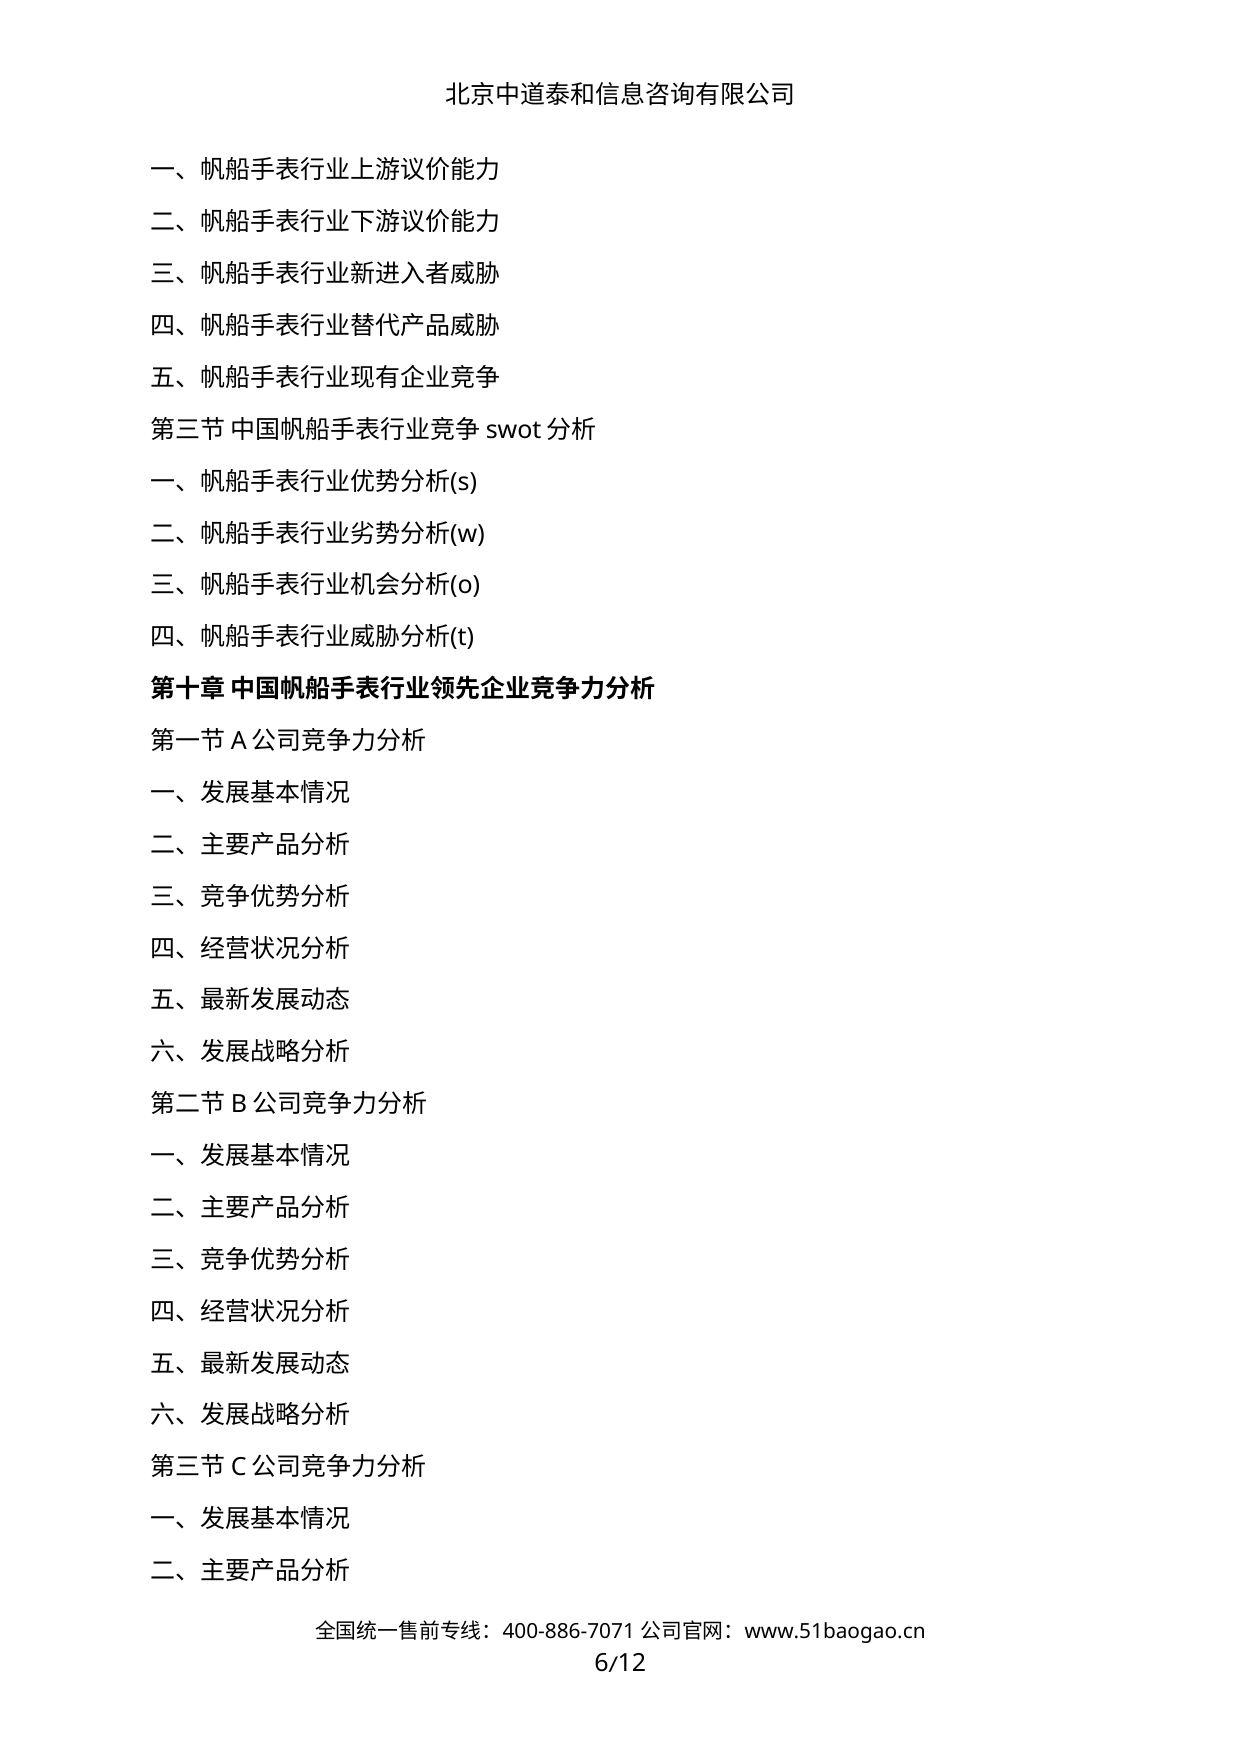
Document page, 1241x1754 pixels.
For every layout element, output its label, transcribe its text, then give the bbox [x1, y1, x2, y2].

text 第三节 中国帆船手表行业竞争swot分析 [150, 409, 1090, 446]
text 一、发展基本情况 [150, 1136, 1090, 1172]
text 四、经营状况分析 [150, 1291, 1090, 1327]
text 一、发展基本情况 [150, 1499, 1090, 1535]
text 二、主要产品分析 [150, 824, 1090, 861]
text 三、竞争优势分析 [150, 1239, 1090, 1276]
text 四、经营状况分析 [150, 928, 1090, 964]
text 五、最新发展动态 [150, 1343, 1090, 1379]
text 第二节 B公司竞争力分析 [150, 1084, 1090, 1120]
text 二、帆船手表行业劣势分析(w) [150, 513, 1090, 549]
text 六、发展战略分析 [150, 1032, 1090, 1068]
text 第一节 A公司竞争力分析 [150, 721, 1090, 757]
text 一、帆船手表行业上游议价能力 [150, 150, 1090, 186]
text 五、帆船手表行业现有企业竞争 [150, 357, 1090, 394]
text 一、帆船手表行业优势分析(s) [150, 461, 1090, 497]
text 二、主要产品分析 [150, 1551, 1090, 1587]
text 四、帆船手表行业威胁分析(t) [150, 617, 1090, 653]
text 四、帆船手表行业替代产品威胁 [150, 306, 1090, 342]
text 三、帆船手表行业机会分析(o) [150, 565, 1090, 601]
text 二、主要产品分析 [150, 1187, 1090, 1224]
text 六、发展战略分析 [150, 1395, 1090, 1431]
text 五、最新发展动态 [150, 980, 1090, 1016]
text 第三节 C公司竞争力分析 [150, 1447, 1090, 1483]
text 三、竞争优势分析 [150, 876, 1090, 912]
text 三、帆船手表行业新进入者威胁 [150, 254, 1090, 290]
text 二、帆船手表行业下游议价能力 [150, 202, 1090, 238]
text 一、发展基本情况 [150, 772, 1090, 809]
text 第十章 中国帆船手表行业领先企业竞争力分析 [150, 669, 1090, 705]
